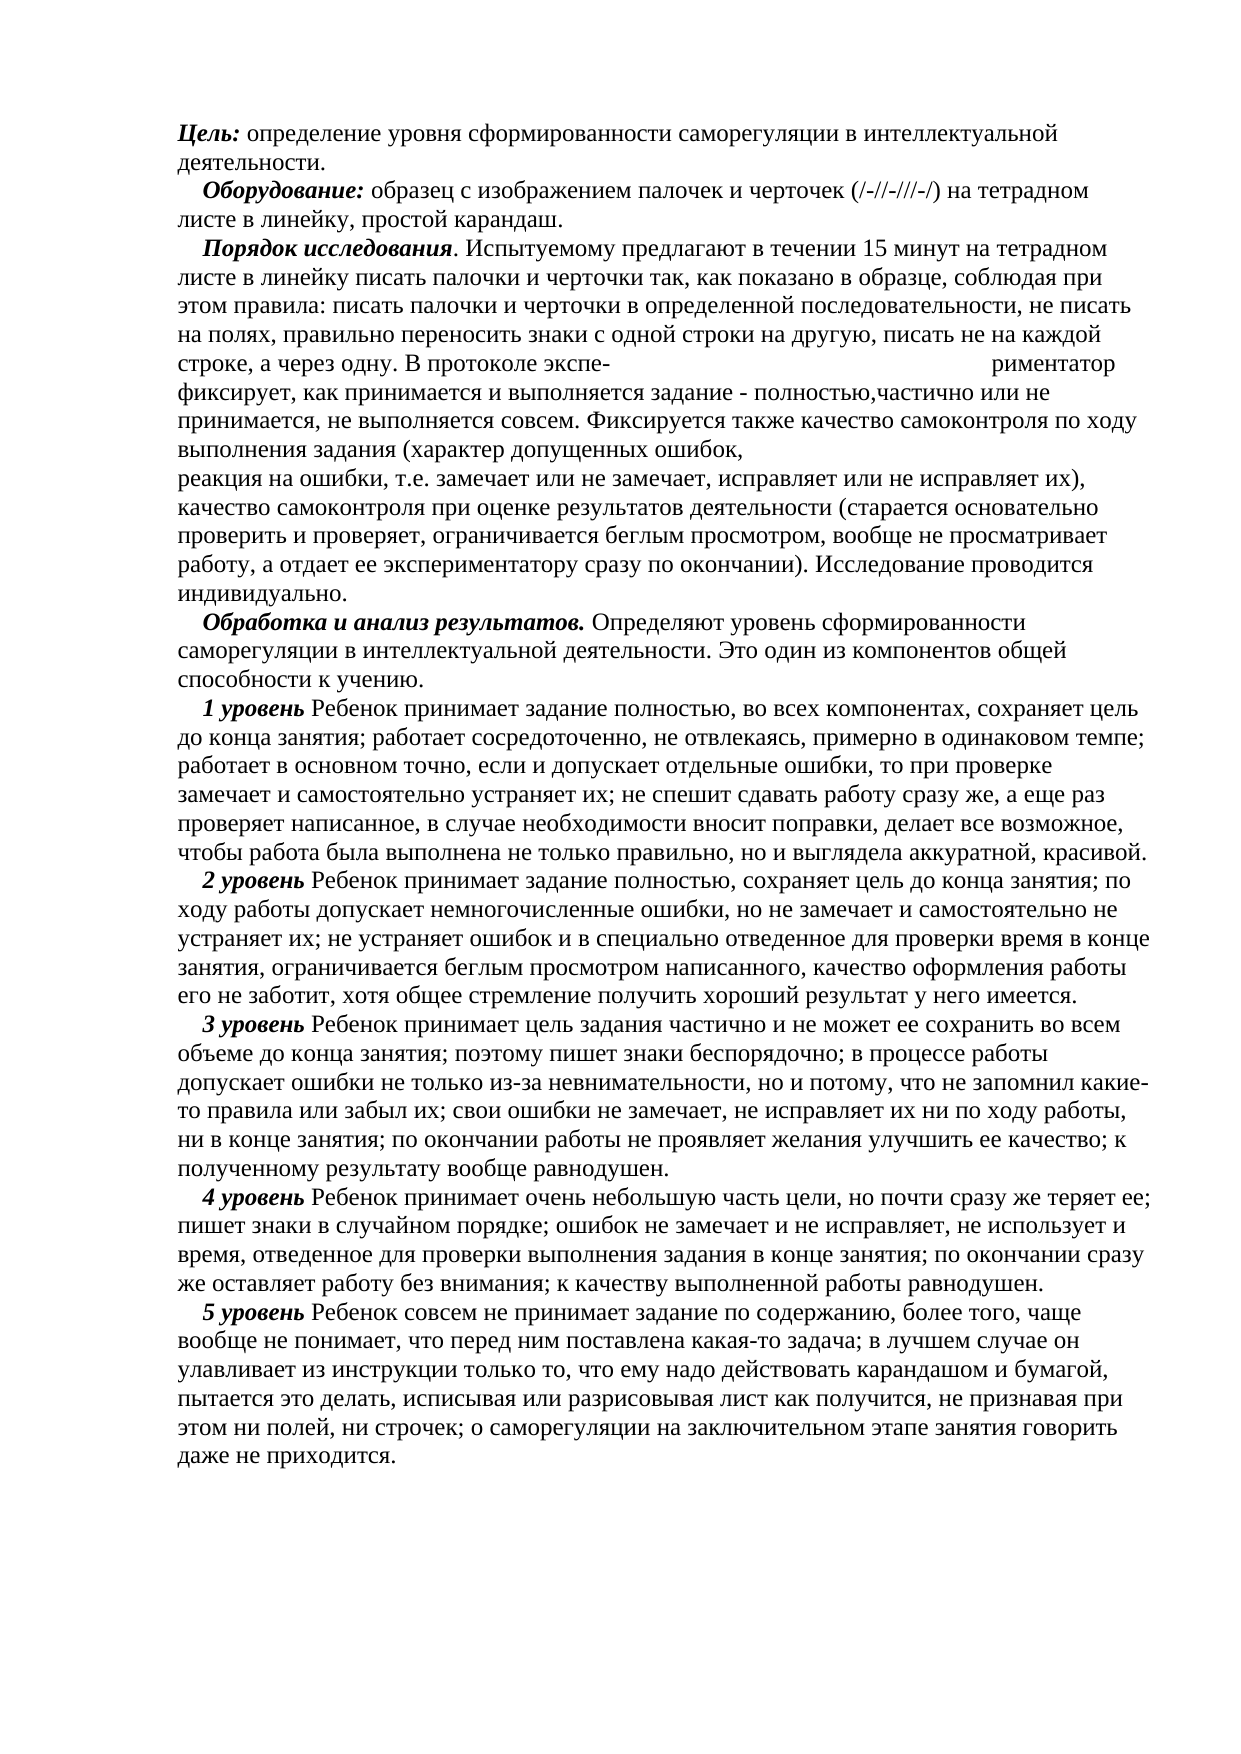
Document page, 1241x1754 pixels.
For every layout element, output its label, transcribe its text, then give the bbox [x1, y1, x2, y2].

text Обработка и анализ результатов. Определяют уровень сформированности саморегуляции в интеллектуальной деятельности. Это один из компонентов общей способности к учению. [177, 607, 1152, 693]
text Оборудование: образец с изображением палочек и черточек (/-//-///-/) на тетрадном листе в линейку, простой карандаш. [177, 176, 1152, 233]
text Цель: определение уровня сформированности саморегуляции в интеллектуальной деятельности. [177, 118, 1152, 176]
text 5 уровень Ребенок совсем не принимает задание по содержанию, более того, чаще вообще не понимает, что перед ним поставлена какая-то задача; в лучшем случае он улавливает из инструкции только то, что ему надо действовать карандашом и бумагой, пытается это делать, исписывая или разрисовывая лист как получится, не признавая при этом ни полей, ни строчек; о саморегуляции на заключительном этапе занятия говорить даже не приходится. [177, 1297, 1152, 1469]
text Порядок исследования. Испытуемому предлагают в течении 15 минут на тетрадном листе в линейку писать палочки и черточки так, как показано в образце, соблюдая при этом правила: писать палочки и черточки в определенной последовательности, не писать на полях, правильно переносить знаки с одной строки на другую, писать не на каждой строке, а через одну. В протоколе экспе- риментатор фиксирует, как принимается и выполняется задание - полностью,частично или не принимается, не выполняется совсем. Фиксируется также качество самоконтроля по ходу выполнения задания (характер допущенных ошибок, [177, 233, 1152, 463]
text 4 уровень Ребенок принимает очень небольшую часть цели, но почти сразу же теряет ее; пишет знаки в случайном порядке; ошибок не замечает и не исправляет, не использует и время, отведенное для проверки выполнения задания в конце занятия; по окончании сразу же оставляет работу без внимания; к качеству выполненной работы равнодушен. [177, 1182, 1152, 1297]
text 3 уровень Ребенок принимает цель задания частично и не может ее сохранить во всем объеме до конца занятия; поэтому пишет знаки беспорядочно; в процессе работы допускает ошибки не только из-за невнимательности, но и потому, что не запомнил какие-то правила или забыл их; свои ошибки не замечает, не исправляет их ни по ходу работы, ни в конце занятия; по окончании работы не проявляет желания улучшить ее качество; к полученному результату вообще равнодушен. [177, 1009, 1152, 1182]
text 1 уровень Ребенок принимает задание полностью, во всех компонентах, сохраняет цель до конца занятия; работает сосредоточенно, не отвлекаясь, примерно в одинаковом темпе; работает в основном точно, если и допускает отдельные ошибки, то при проверке замечает и самостоятельно устраняет их; не спешит сдавать работу сразу же, а еще раз проверяет написанное, в случае необходимости вносит поправки, делает все возможное, чтобы работа была выполнена не только правильно, но и выглядела аккуратной, красивой. [177, 693, 1152, 866]
text 2 уровень Ребенок принимает задание полностью, сохраняет цель до конца занятия; по ходу работы допускает немногочисленные ошибки, но не замечает и самостоятельно не устраняет их; не устраняет ошибок и в специально отведенное для проверки время в конце занятия, ограничивается беглым просмотром написанного, качество оформления работы его не заботит, хотя общее стремление получить хороший результат у него имеется. [177, 866, 1152, 1009]
text реакция на ошибки, т.е. замечает или не замечает, исправляет или не исправляет их), качество самоконтроля при оценке результатов деятельности (старается основательно проверить и проверяет, ограничивается беглым просмотром, вообще не просматривает работу, а отдает ее экспериментатору сразу по окончании). Исследование проводится индивидуально. [177, 463, 1152, 607]
